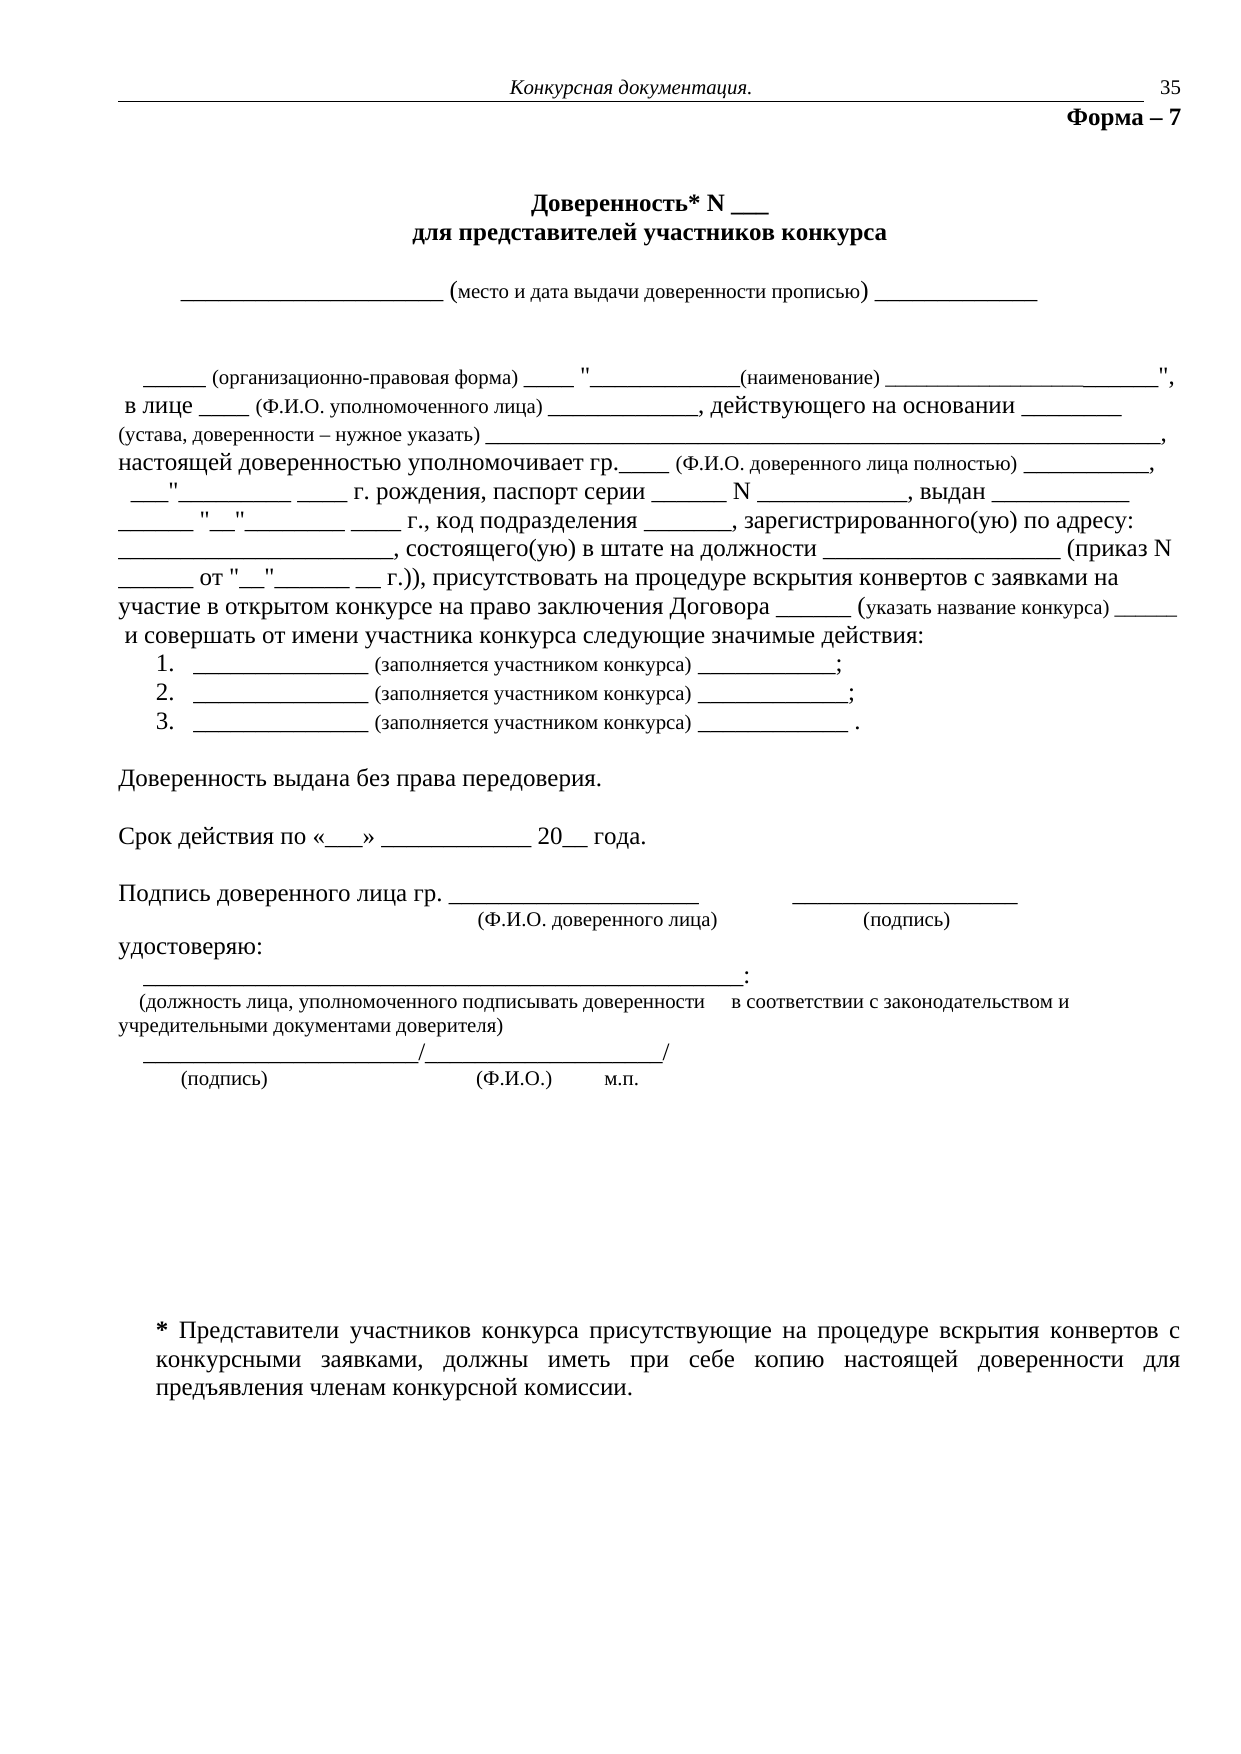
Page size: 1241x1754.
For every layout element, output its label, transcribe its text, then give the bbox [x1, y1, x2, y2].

text Форма – 7 [118, 102, 1181, 131]
text Доверенность выдана без права передоверия. [118, 763, 1181, 792]
text удостоверяю: [118, 931, 1181, 960]
text _____________________ (место и дата выдачи доверенности прописью) _____________ [118, 275, 1181, 303]
list ______________ (заполняется участником конкурса) ____________ . [156, 706, 1181, 735]
text (Ф.И.О. доверенного лица) (подпись) [118, 907, 1181, 931]
text Подпись доверенного лица гр. ____________________ __________________ [118, 878, 1181, 907]
text и совершать от имени участника конкурса следующие значимые действия: [118, 620, 1181, 648]
list ______________ (заполняется участником конкурса) ___________; [156, 648, 1181, 677]
text Доверенность* N ___ [118, 188, 1181, 217]
text _____ (организационно-правовая форма) ____ "____________(наименование) _________________________", [118, 361, 1181, 390]
text для представителей участников конкурса [118, 217, 1181, 246]
text ___"_________ ____ г. рождения, паспорт серии ______ N ____________, выдан ___________ [118, 476, 1181, 505]
text ______________________/___________________/ [118, 1037, 1181, 1066]
text в лице ____ (Ф.И.О. уполномоченного лица) ____________, действующего на основании ________ (устава, доверенности – нужное указать) ______________________________________________________, настоящей доверенностью уполномочивает гр.____ (Ф.И.О. доверенного лица полностью) __________, [118, 390, 1181, 476]
text (должность лица, уполномоченного подписывать доверенности в соответствии с законодательством и учредительными документами доверителя) [118, 989, 1181, 1037]
list ______________ (заполняется участником конкурса) ____________; [156, 677, 1181, 706]
text * Представители участников конкурса присутствующие на процедуре вскрытия конвертов с конкурсными заявками, должны иметь при себе копию настоящей доверенности для предъявления членам конкурсной комиссии. [156, 1315, 1181, 1401]
text Срок действия по «___» ____________ 20__ года. [118, 821, 1181, 850]
text ______ "__"________ ____ г., код подразделения _______, зарегистрированного(ую) по адресу: ______________________, состоящего(ую) в штате на должности ___________________ (приказ N ______ от "__"______ __ г.)), присутствовать на процедуре вскрытия конвертов с заявками на участие в открытом конкурсе на право заключения Договора ______ (указать название конкурса) ______ [118, 505, 1181, 620]
text ________________________________________________: [118, 960, 1181, 989]
text (подпись) (Ф.И.О.) м.п. [118, 1066, 1181, 1090]
